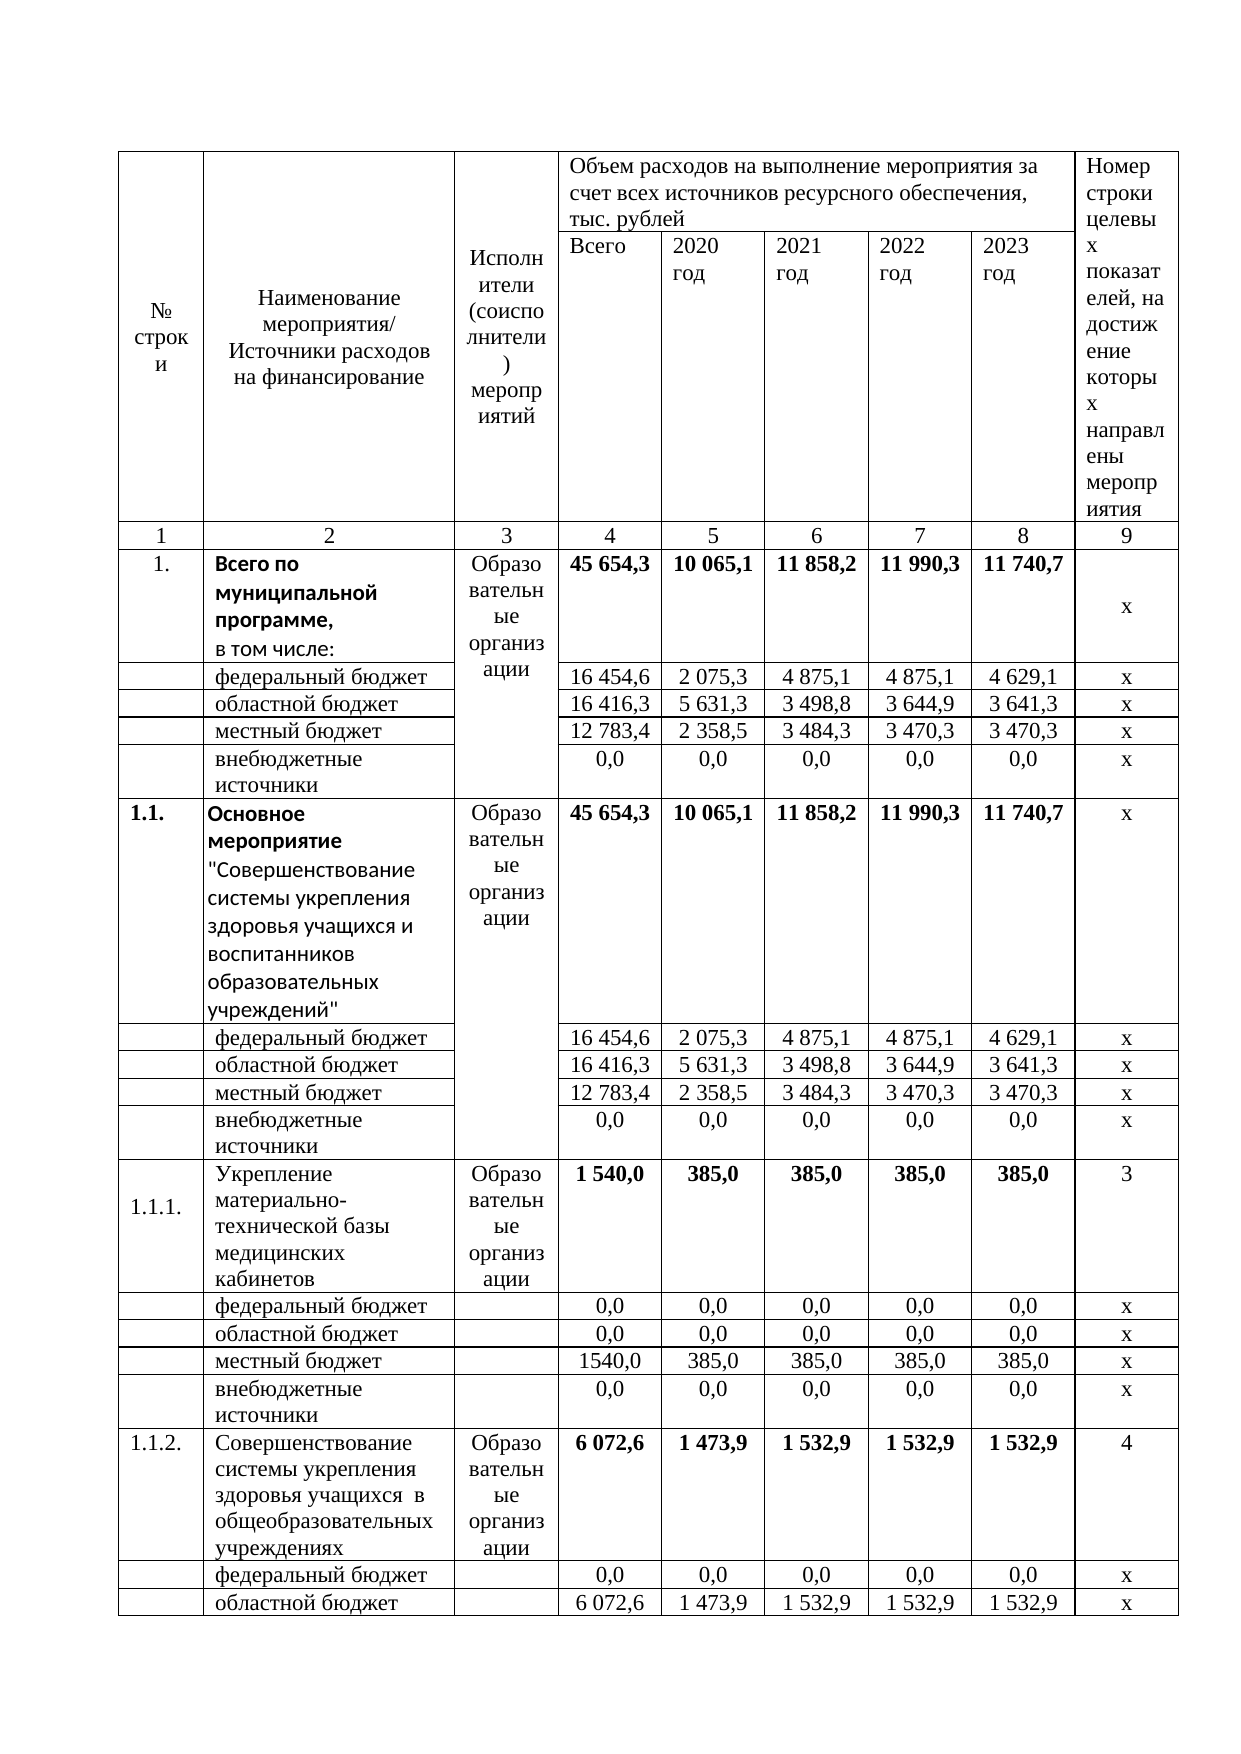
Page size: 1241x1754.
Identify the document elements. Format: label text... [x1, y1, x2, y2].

table_cell 16 454,6 [559, 1024, 661, 1050]
table_cell 4 875,1 [765, 663, 868, 689]
table_cell 16 416,3 [559, 690, 661, 716]
table_cell 16 454,6 [559, 663, 661, 689]
table_cell 4 875,1 [765, 1024, 868, 1050]
table_cell 4 875,1 [869, 663, 971, 689]
table_cell 1 532,9 [869, 1589, 971, 1615]
table_cell х [1076, 1024, 1178, 1050]
table_cell 385,0 [869, 1348, 971, 1374]
table_cell Всего по муниципальной программе, в том числе: [204, 550, 454, 662]
table_cell 0,0 [559, 1106, 661, 1159]
table_cell Совершенствование системы укрепления здоровья учащихся в общеобразовательных учреждениях [204, 1429, 454, 1560]
table_cell [119, 718, 203, 744]
table_cell 1.1.2. [119, 1429, 203, 1560]
table_header Объем расходов на выполнение мероприятия за счет всех источников ресурсного обеспечения, тыс. рублей [559, 152, 1074, 231]
table_cell [119, 1051, 203, 1078]
table_cell 5 631,3 [662, 690, 764, 716]
table_cell 385,0 [765, 1160, 868, 1292]
table_cell 1 [119, 522, 203, 548]
table_cell 3 498,8 [765, 1051, 868, 1078]
table_cell 0,0 [972, 1561, 1074, 1588]
table_cell 385,0 [972, 1160, 1074, 1292]
table_cell 12 783,4 [559, 718, 661, 744]
table_cell x [1076, 1561, 1178, 1588]
table_cell 4 [1076, 1429, 1178, 1560]
table_cell [455, 1348, 558, 1374]
table_cell 1 473,9 [662, 1589, 764, 1615]
table_cell 0,0 [765, 1106, 868, 1159]
table_cell 6 [765, 522, 868, 548]
table_cell Всего [559, 232, 661, 521]
table_cell х [1076, 1051, 1178, 1078]
table_cell 11 740,7 [972, 550, 1074, 662]
table_cell 385,0 [869, 1160, 971, 1292]
table_cell 1.1.1. [119, 1160, 203, 1292]
table_cell 7 [869, 522, 971, 548]
table_cell х [1076, 663, 1178, 689]
table_cell 0,0 [765, 1375, 868, 1427]
table_cell Основное мероприятие "Совершенствование системы укрепления здоровья учащихся и воспитанников образовательных учреждений" [204, 799, 454, 1023]
table_cell 0,0 [765, 1561, 868, 1588]
table_cell [455, 1320, 558, 1346]
table_cell 0,0 [869, 1106, 971, 1159]
table_cell 3 644,9 [869, 1051, 971, 1078]
table_cell 0,0 [972, 1375, 1074, 1427]
table_cell 3 641,3 [972, 1051, 1074, 1078]
table_cell 9 [1076, 522, 1178, 548]
table_cell Образовательные организации [455, 1160, 558, 1292]
table_cell x [1076, 1293, 1178, 1319]
table_cell 11 858,2 [765, 550, 868, 662]
table_cell [119, 1024, 203, 1050]
table_cell 0,0 [662, 1106, 764, 1159]
table_cell 0,0 [662, 1375, 764, 1427]
table_cell 1 540,0 [559, 1160, 661, 1292]
table_header Исполнители (соисполнители) мероприятий [455, 152, 558, 521]
table_cell 2021 год [765, 232, 868, 521]
table_cell 385,0 [662, 1348, 764, 1374]
table_cell [455, 1561, 558, 1588]
table_cell х [1076, 745, 1178, 798]
table_cell 16 416,3 [559, 1051, 661, 1078]
table_cell областной бюджет [204, 1589, 454, 1615]
table_cell 0,0 [765, 1293, 868, 1319]
table_cell 11 858,2 [765, 799, 868, 1023]
table_cell 0,0 [662, 1320, 764, 1346]
table_cell [119, 1561, 203, 1588]
table_cell 0,0 [972, 1293, 1074, 1319]
table_cell x [1076, 1348, 1178, 1374]
table_cell 45 654,3 [559, 799, 661, 1023]
table_cell х [1076, 690, 1178, 716]
table_header Наименование мероприятия/ Источники расходов на финансирование [204, 152, 454, 521]
table_cell 3 [1076, 1160, 1178, 1292]
table_cell 1 473,9 [662, 1429, 764, 1560]
table_header № строки [119, 152, 203, 521]
table_cell 0,0 [765, 745, 868, 798]
table_cell 0,0 [765, 1320, 868, 1346]
table_cell внебюджетные источники [204, 745, 454, 798]
table_cell 2022 год [869, 232, 971, 521]
table_cell 3 470,3 [869, 718, 971, 744]
table_cell 0,0 [869, 1320, 971, 1346]
table_cell 3 470,3 [972, 1079, 1074, 1105]
table_cell местный бюджет [204, 1348, 454, 1374]
table_cell 0,0 [662, 1561, 764, 1588]
table_cell x [1076, 1589, 1178, 1615]
table_cell 4 [559, 522, 661, 548]
table_cell 4 629,1 [972, 663, 1074, 689]
table_cell 3 484,3 [765, 1079, 868, 1105]
table_cell [455, 1293, 558, 1319]
table_cell 1 532,9 [972, 1589, 1074, 1615]
table_cell 0,0 [559, 1561, 661, 1588]
table_cell федеральный бюджет [204, 1293, 454, 1319]
table_cell 0,0 [869, 1561, 971, 1588]
table_cell 385,0 [662, 1160, 764, 1292]
table_cell [119, 1079, 203, 1105]
table_cell 2 075,3 [662, 663, 764, 689]
table_cell [119, 1375, 203, 1427]
table_cell [119, 1293, 203, 1319]
table_cell 0,0 [972, 1106, 1074, 1159]
table_cell 0,0 [869, 1293, 971, 1319]
table_cell 2020 год [662, 232, 764, 521]
table_cell 385,0 [765, 1348, 868, 1374]
table_cell х [1076, 550, 1178, 662]
table_cell 1. [119, 550, 203, 662]
table_cell 0,0 [972, 1320, 1074, 1346]
table_cell внебюджетные источники [204, 1375, 454, 1427]
table_cell 0,0 [662, 1293, 764, 1319]
table_cell 3 470,3 [869, 1079, 971, 1105]
table_cell 4 629,1 [972, 1024, 1074, 1050]
table_cell [119, 1320, 203, 1346]
table_cell 0,0 [559, 1293, 661, 1319]
table_cell 10 065,1 [662, 550, 764, 662]
table_cell федеральный бюджет [204, 1561, 454, 1588]
table_cell 3 498,8 [765, 690, 868, 716]
table_cell [119, 690, 203, 716]
table_cell федеральный бюджет [204, 1024, 454, 1050]
table_cell 0,0 [869, 745, 971, 798]
table_cell х [1076, 799, 1178, 1023]
table_cell федеральный бюджет [204, 663, 454, 689]
table_cell 0,0 [869, 1375, 971, 1427]
table_cell х [1076, 1106, 1178, 1159]
table_cell х [1076, 1079, 1178, 1105]
table_cell [119, 1348, 203, 1374]
table_cell 2 358,5 [662, 1079, 764, 1105]
table_cell местный бюджет [204, 718, 454, 744]
table_cell 2 075,3 [662, 1024, 764, 1050]
table_cell 11 990,3 [869, 799, 971, 1023]
table_cell областной бюджет [204, 1051, 454, 1078]
table_cell областной бюджет [204, 690, 454, 716]
table_cell [119, 1106, 203, 1159]
table_cell 0,0 [559, 1375, 661, 1427]
table_cell 6 072,6 [559, 1589, 661, 1615]
table_cell 3 [455, 522, 558, 548]
table_cell x [1076, 1375, 1178, 1427]
table_cell [119, 1589, 203, 1615]
table_cell 1 532,9 [869, 1429, 971, 1560]
table_cell 6 072,6 [559, 1429, 661, 1560]
table_cell 1 532,9 [765, 1589, 868, 1615]
table_cell Образовательные организации [455, 1429, 558, 1560]
table_cell 4 875,1 [869, 1024, 971, 1050]
table_cell 45 654,3 [559, 550, 661, 662]
table_cell 0,0 [559, 1320, 661, 1346]
table_cell 3 641,3 [972, 690, 1074, 716]
table_cell местный бюджет [204, 1079, 454, 1105]
table_cell 0,0 [972, 745, 1074, 798]
table_cell 385,0 [972, 1348, 1074, 1374]
table_cell [119, 663, 203, 689]
table_cell 2 358,5 [662, 718, 764, 744]
table_cell 11 740,7 [972, 799, 1074, 1023]
table_cell 1.1. [119, 799, 203, 1023]
table_cell 1540,0 [559, 1348, 661, 1374]
table_cell [455, 1375, 558, 1427]
table_cell 3 484,3 [765, 718, 868, 744]
table_cell 5 [662, 522, 764, 548]
table_cell [455, 1589, 558, 1615]
table_cell 2 [204, 522, 454, 548]
table_cell 2023 год [972, 232, 1074, 521]
table_cell Образовательные организации [455, 799, 558, 1159]
table_cell 11 990,3 [869, 550, 971, 662]
table_cell 0,0 [559, 745, 661, 798]
table_cell 1 532,9 [765, 1429, 868, 1560]
table_cell 1 532,9 [972, 1429, 1074, 1560]
table_cell внебюджетные источники [204, 1106, 454, 1159]
table_cell [119, 745, 203, 798]
table_cell 10 065,1 [662, 799, 764, 1023]
table_cell 5 631,3 [662, 1051, 764, 1078]
table_cell областной бюджет [204, 1320, 454, 1346]
table_cell 12 783,4 [559, 1079, 661, 1105]
table_cell 0,0 [662, 745, 764, 798]
table_header Номер строки целевых показателей, на достижение которых направлены мероприятия [1076, 152, 1178, 521]
table_cell 3 644,9 [869, 690, 971, 716]
table_cell Укрепление материально-технической базы медицинских кабинетов [204, 1160, 454, 1292]
table_cell x [1076, 1320, 1178, 1346]
table_cell х [1076, 718, 1178, 744]
table_cell Образовательные организации [455, 550, 558, 798]
table_cell 8 [972, 522, 1074, 548]
table_cell 3 470,3 [972, 718, 1074, 744]
